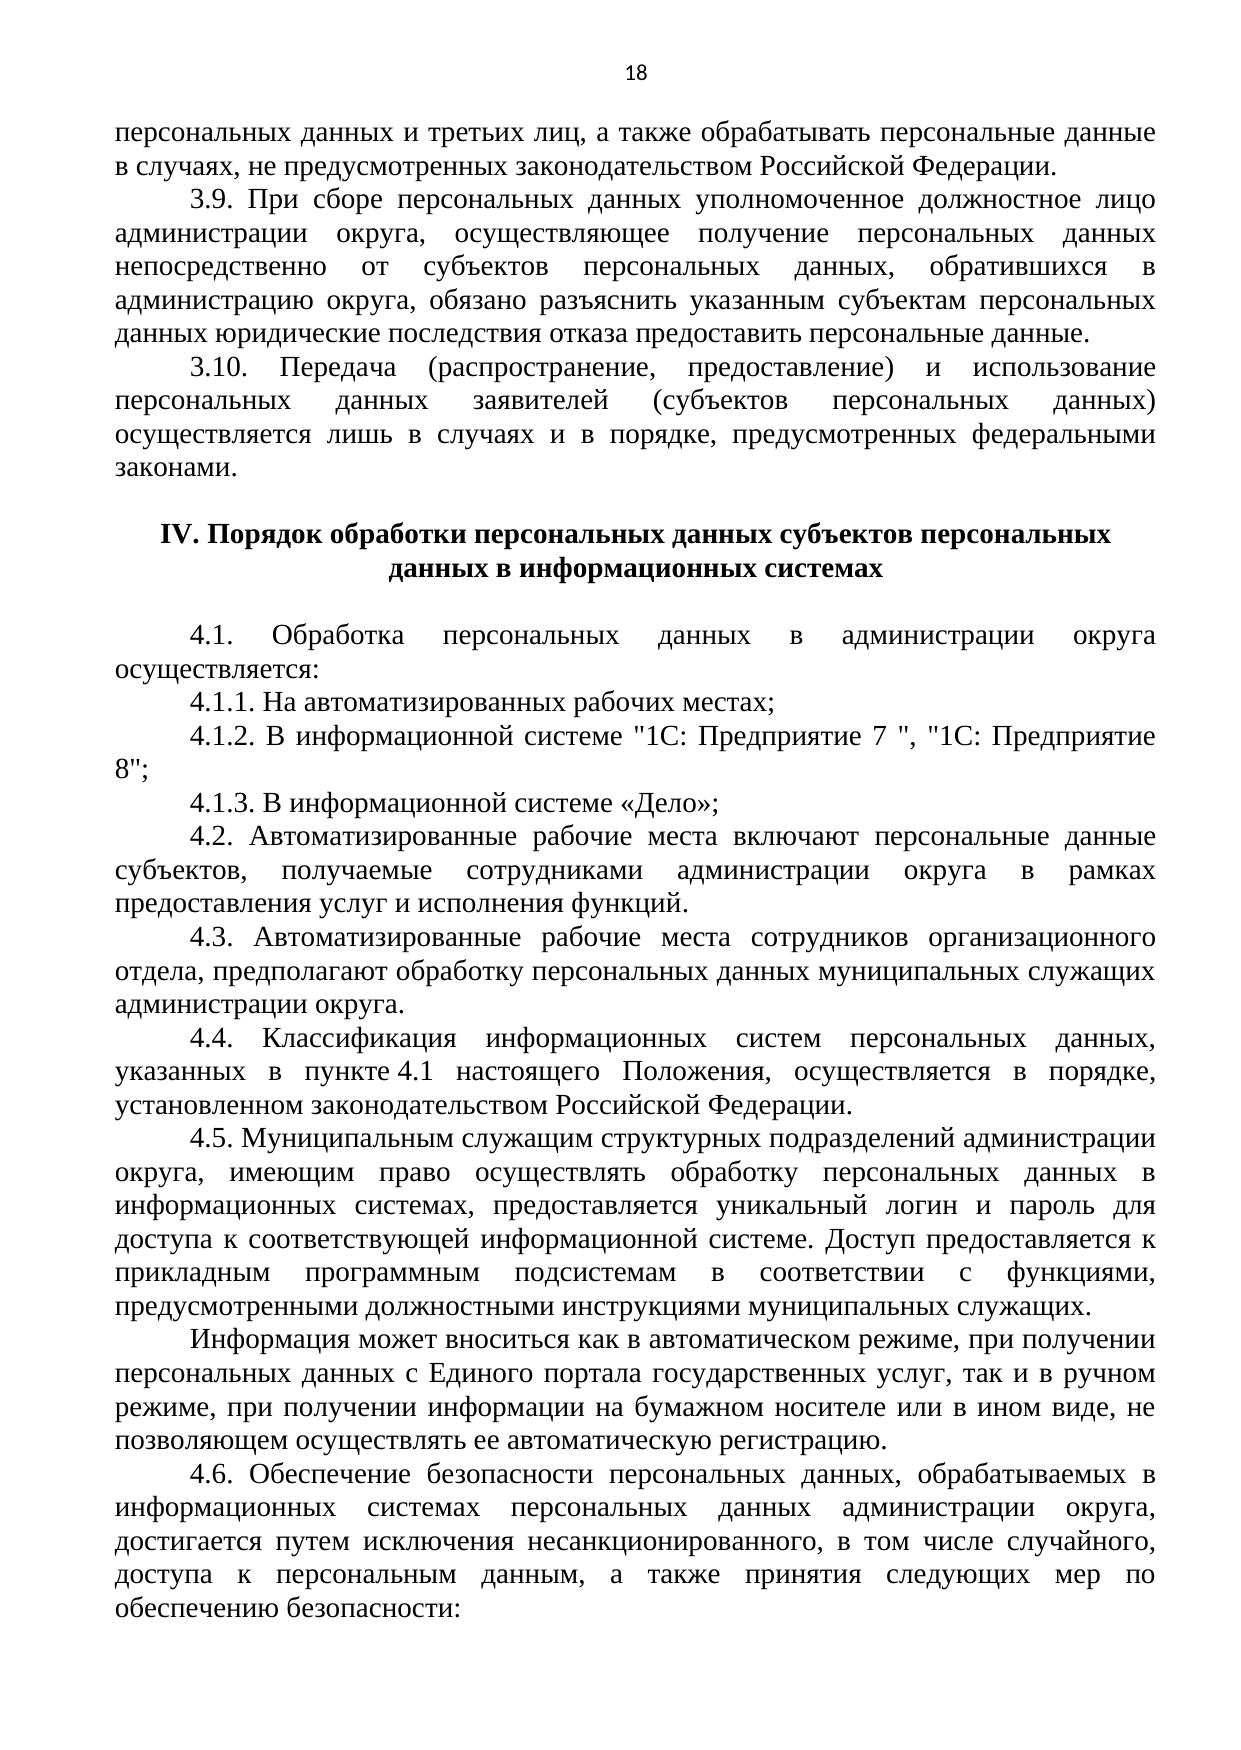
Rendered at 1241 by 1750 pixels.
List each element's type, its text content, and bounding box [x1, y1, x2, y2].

text 4.2. Автоматизированные рабочие места включают персональные данные субъектов, получаемые сотрудниками администрации округа в рамках предоставления услуг и исполнения функций. [114, 818, 1157, 919]
text 4.1.2. В информационной системе "1С: Предприятие 7 ", "1С: Предприятие 8"; [114, 718, 1157, 785]
text 4.4. Классификация информационных систем персональных данных, указанных в пункте 4.1 настоящего Положения, осуществляется в порядке, установленном законодательством Российской Федерации. [114, 1020, 1157, 1120]
text 4.1. Обработка персональных данных в администрации округа осуществляется: [114, 617, 1157, 684]
text 4.1.1. На автоматизированных рабочих местах; [114, 684, 1157, 718]
text IV. Порядок обработки персональных данных субъектов персональных данных в информационных системах [114, 517, 1157, 584]
text 4.6. Обеспечение безопасности персональных данных, обрабатываемых в информационных системах персональных данных администрации округа, достигается путем исключения несанкционированного, в том числе случайного, доступа к персональным данным, а также принятия следующих мер по обеспечению безопасности: [114, 1456, 1157, 1623]
text 4.1.3. В информационной системе «Дело»; [114, 785, 1157, 818]
text Информация может вноситься как в автоматическом режиме, при получении персональных данных с Единого портала государственных услуг, так и в ручном режиме, при получении информации на бумажном носителе или в ином виде, не позволяющем осуществлять ее автоматическую регистрацию. [114, 1322, 1157, 1456]
text 4.3. Автоматизированные рабочие места сотрудников организационного отдела, предполагают обработку персональных данных муниципальных служащих администрации округа. [114, 919, 1157, 1020]
text 3.10. Передача (распространение, предоставление) и использование персональных данных заявителей (субъектов персональных данных) осуществляется лишь в случаях и в порядке, предусмотренных федеральными законами. [114, 349, 1157, 483]
text 3.9. При сборе персональных данных уполномоченное должностное лицо администрации округа, осуществляющее получение персональных данных непосредственно от субъектов персональных данных, обратившихся в администрацию округа, обязано разъяснить указанным субъектам персональных данных юридические последствия отказа предоставить персональные данные. [114, 181, 1157, 349]
text 4.5. Муниципальным служащим структурных подразделений администрации округа, имеющим право осуществлять обработку персональных данных в информационных системах, предоставляется уникальный логин и пароль для доступа к соответствующей информационной системе. Доступ предоставляется к прикладным программным подсистемам в соответствии с функциями, предусмотренными должностными инструкциями муниципальных служащих. [114, 1120, 1157, 1322]
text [114, 114, 1157, 181]
